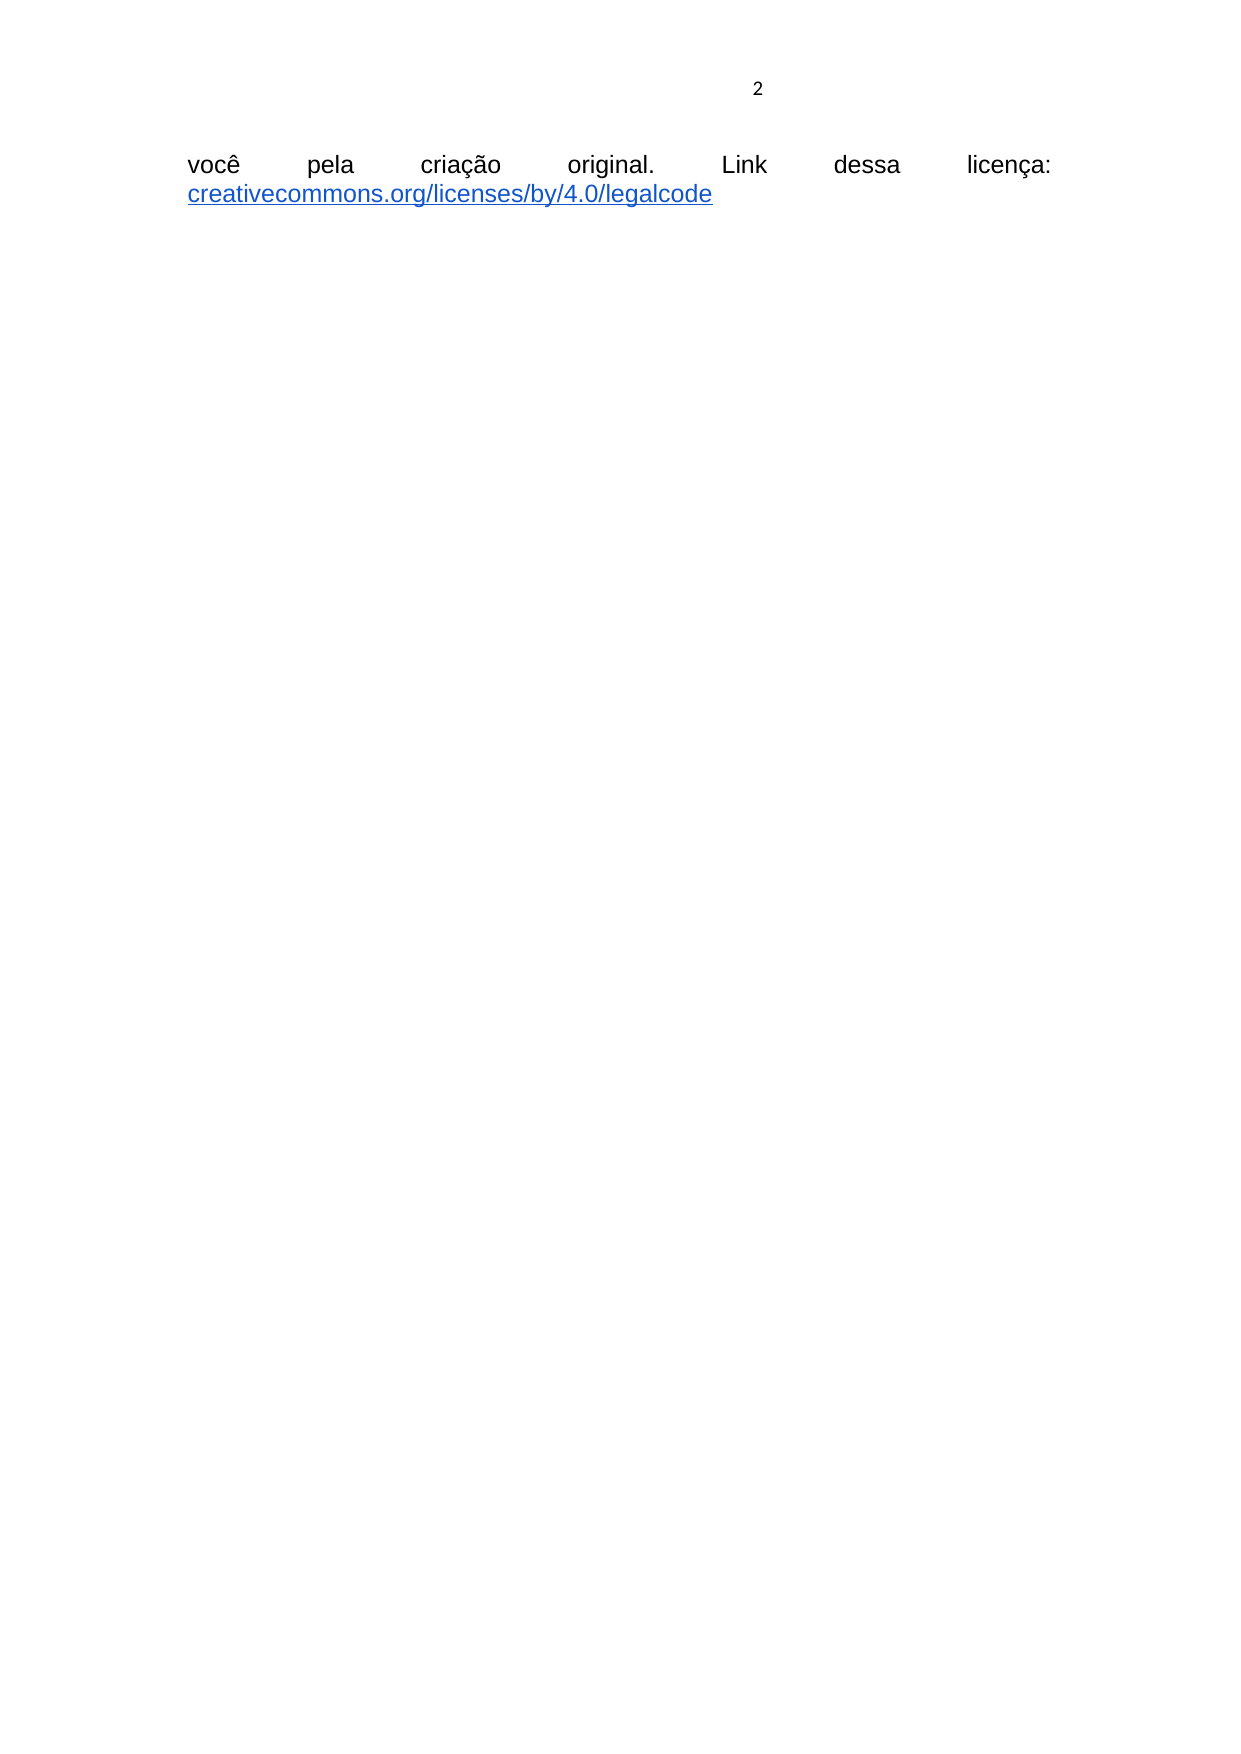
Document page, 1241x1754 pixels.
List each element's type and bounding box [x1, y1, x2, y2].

text [187, 150, 1053, 207]
